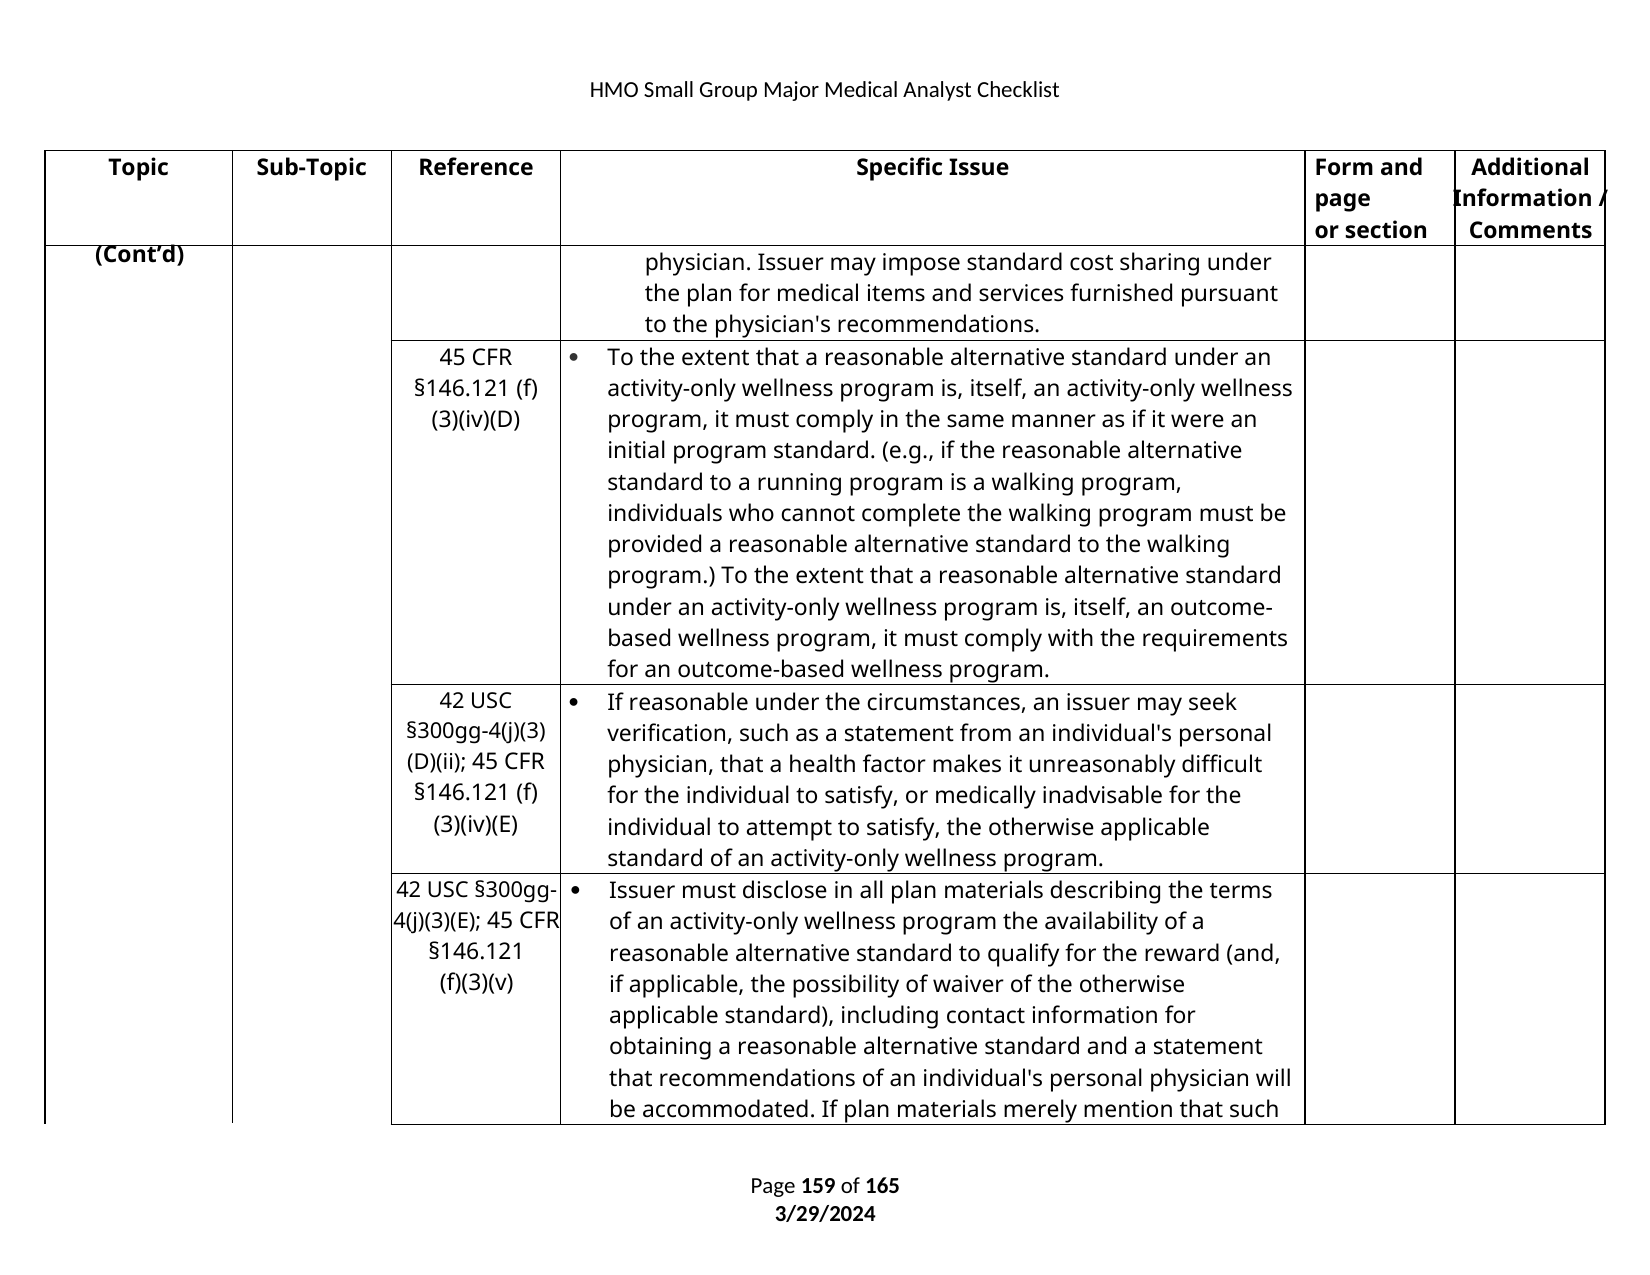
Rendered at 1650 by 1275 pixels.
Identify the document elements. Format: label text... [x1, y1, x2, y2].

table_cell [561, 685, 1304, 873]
table_header Sub-Topic [233, 151, 391, 245]
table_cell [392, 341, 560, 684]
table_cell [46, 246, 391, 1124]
table_header Reference [392, 151, 560, 245]
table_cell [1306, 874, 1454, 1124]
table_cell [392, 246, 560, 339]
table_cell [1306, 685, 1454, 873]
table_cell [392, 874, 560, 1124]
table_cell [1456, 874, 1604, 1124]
table_header Form and page or section [1306, 151, 1454, 245]
table_header Specific Issue [561, 151, 1304, 245]
table_header Additional Information / Comments [1456, 151, 1604, 245]
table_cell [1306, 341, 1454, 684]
table_header Topic [46, 151, 232, 245]
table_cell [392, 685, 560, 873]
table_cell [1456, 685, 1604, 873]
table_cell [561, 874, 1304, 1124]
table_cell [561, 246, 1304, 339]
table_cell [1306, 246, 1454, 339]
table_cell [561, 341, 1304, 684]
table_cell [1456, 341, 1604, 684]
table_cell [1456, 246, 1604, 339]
